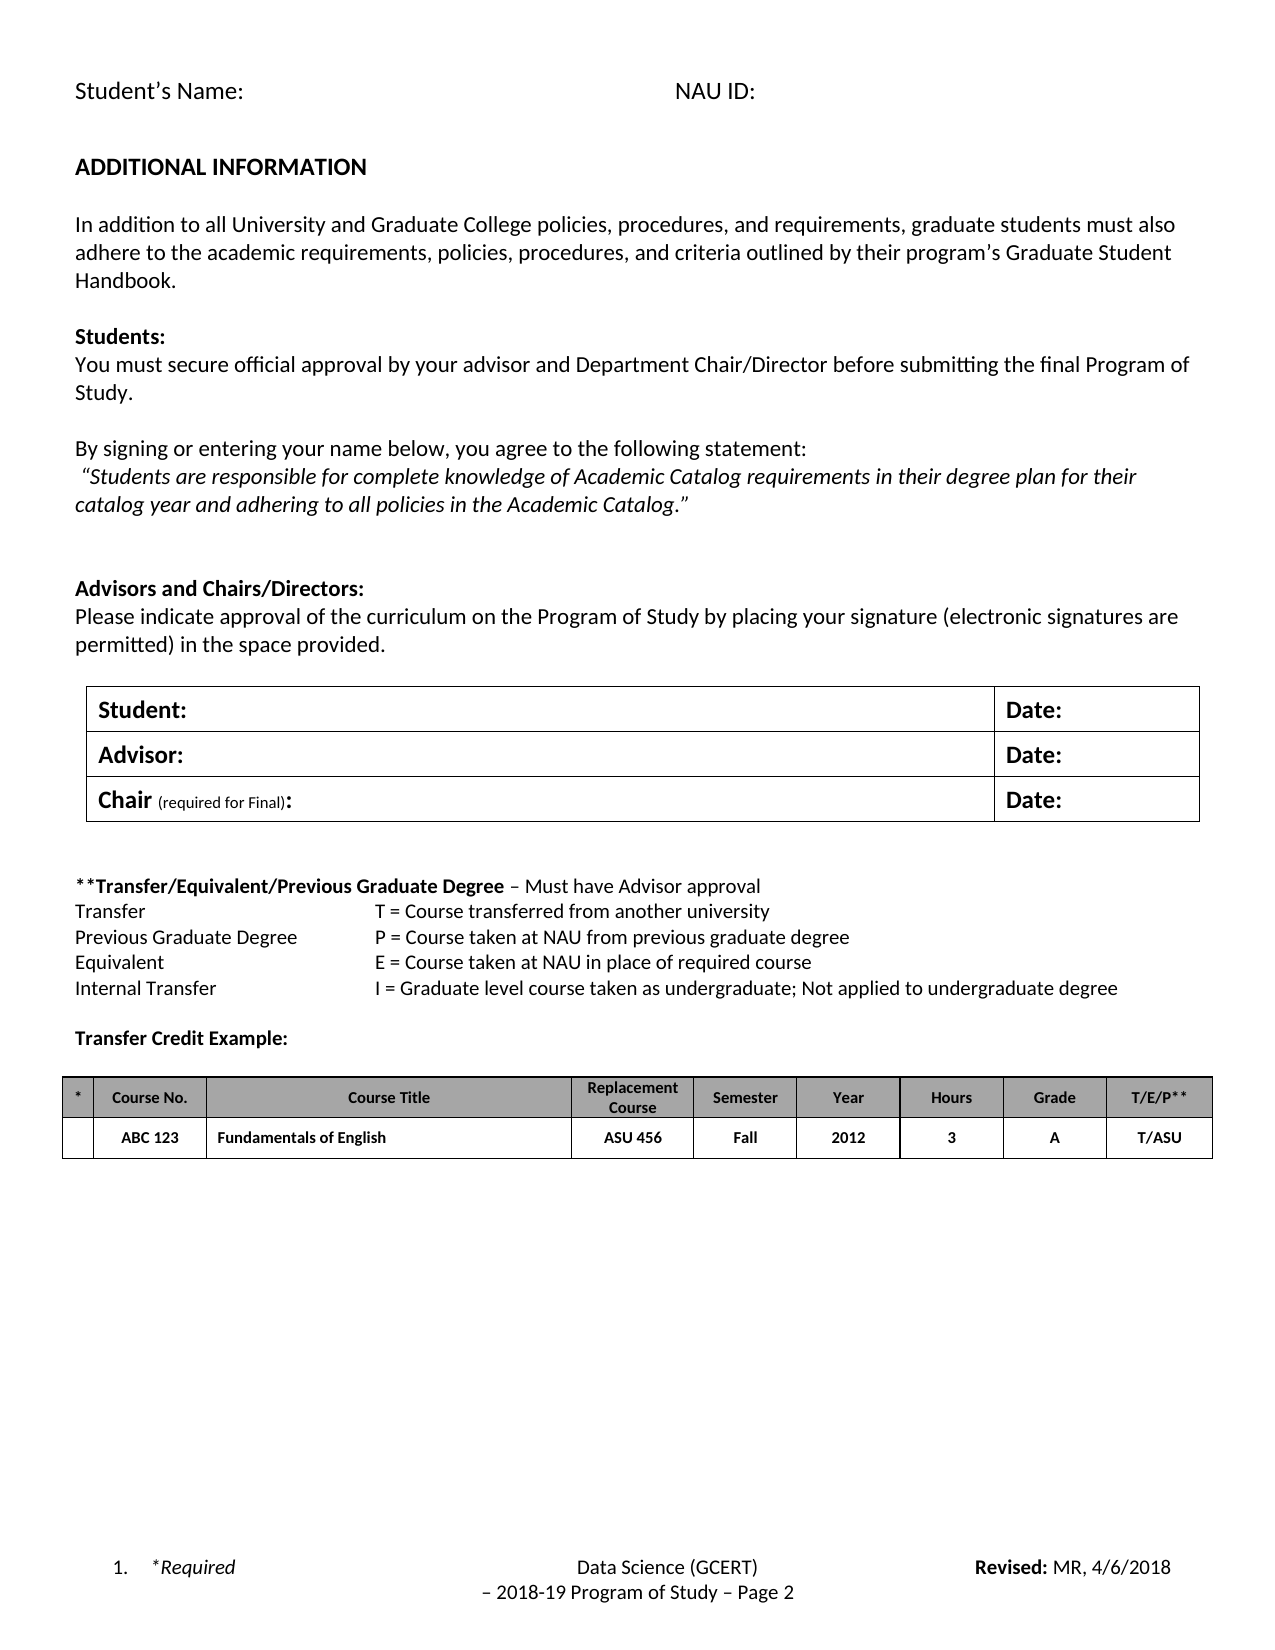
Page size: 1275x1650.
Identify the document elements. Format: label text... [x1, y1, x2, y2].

table_cell ABC 123 [94, 1118, 206, 1157]
text You must secure official approval by your advisor and Department Chair/Director before submitting the final Program of Study. [75, 350, 1200, 406]
table_header Student: [87, 687, 994, 731]
text “Students are responsible for complete knowledge of Academic Catalog requirements in their degree plan for their catalog year and adhering to all policies in the Academic Catalog.” [75, 462, 1200, 518]
table_cell 2012 [797, 1118, 899, 1157]
table_header * [63, 1078, 93, 1117]
text Previous Graduate Degree P = Course taken at NAU from previous graduate degree [75, 924, 1200, 949]
text Transfer T = Course transferred from another university [75, 898, 1200, 924]
table_cell [63, 1118, 93, 1157]
text Students: [75, 322, 1200, 350]
text Advisors and Chairs/Directors: [75, 574, 1200, 602]
text **Transfer/Equivalent/Previous Graduate Degree – Must have Advisor approval [75, 873, 1200, 898]
text Please indicate approval of the curriculum on the Program of Study by placing your signature (electronic signatures are permitted) in the space provided. [75, 602, 1200, 658]
table_cell T/ASU [1107, 1118, 1212, 1157]
table_cell Advisor: [87, 732, 994, 776]
table_header Date: [995, 687, 1199, 731]
text By signing or entering your name below, you agree to the following statement: [75, 434, 1200, 462]
table_header Semester [694, 1078, 796, 1117]
table_header Replacement Course [572, 1078, 693, 1117]
text ADDITIONAL INFORMATION [75, 151, 1200, 182]
table_cell 3 [901, 1118, 1003, 1157]
table_cell Chair (required for Final): [87, 777, 994, 821]
table_cell Fundamentals of English [207, 1118, 571, 1157]
table_cell A [1004, 1118, 1106, 1157]
text In addition to all University and Graduate College policies, procedures, and requirements, graduate students must also adhere to the academic requirements, policies, procedures, and criteria outlined by their program’s Graduate Student Handbook. [75, 210, 1200, 294]
table_cell ASU 456 [572, 1118, 693, 1157]
table_cell Date: [995, 732, 1199, 776]
table_cell Date: [995, 777, 1199, 821]
text Equivalent E = Course taken at NAU in place of required course [75, 949, 1200, 975]
table_header T/E/P** [1107, 1078, 1212, 1117]
table_header Course No. [94, 1078, 206, 1117]
text Student’s Name: NAU ID: [75, 75, 1200, 106]
table_header Course Title [207, 1078, 571, 1117]
table_header Hours [901, 1078, 1003, 1117]
text Transfer Credit Example: [75, 1026, 1200, 1051]
table_header Grade [1004, 1078, 1106, 1117]
table_header Year [797, 1078, 899, 1117]
table_cell Fall [694, 1118, 796, 1157]
text Internal Transfer I = Graduate level course taken as undergraduate; Not applied to undergraduate degree [75, 975, 1200, 1000]
